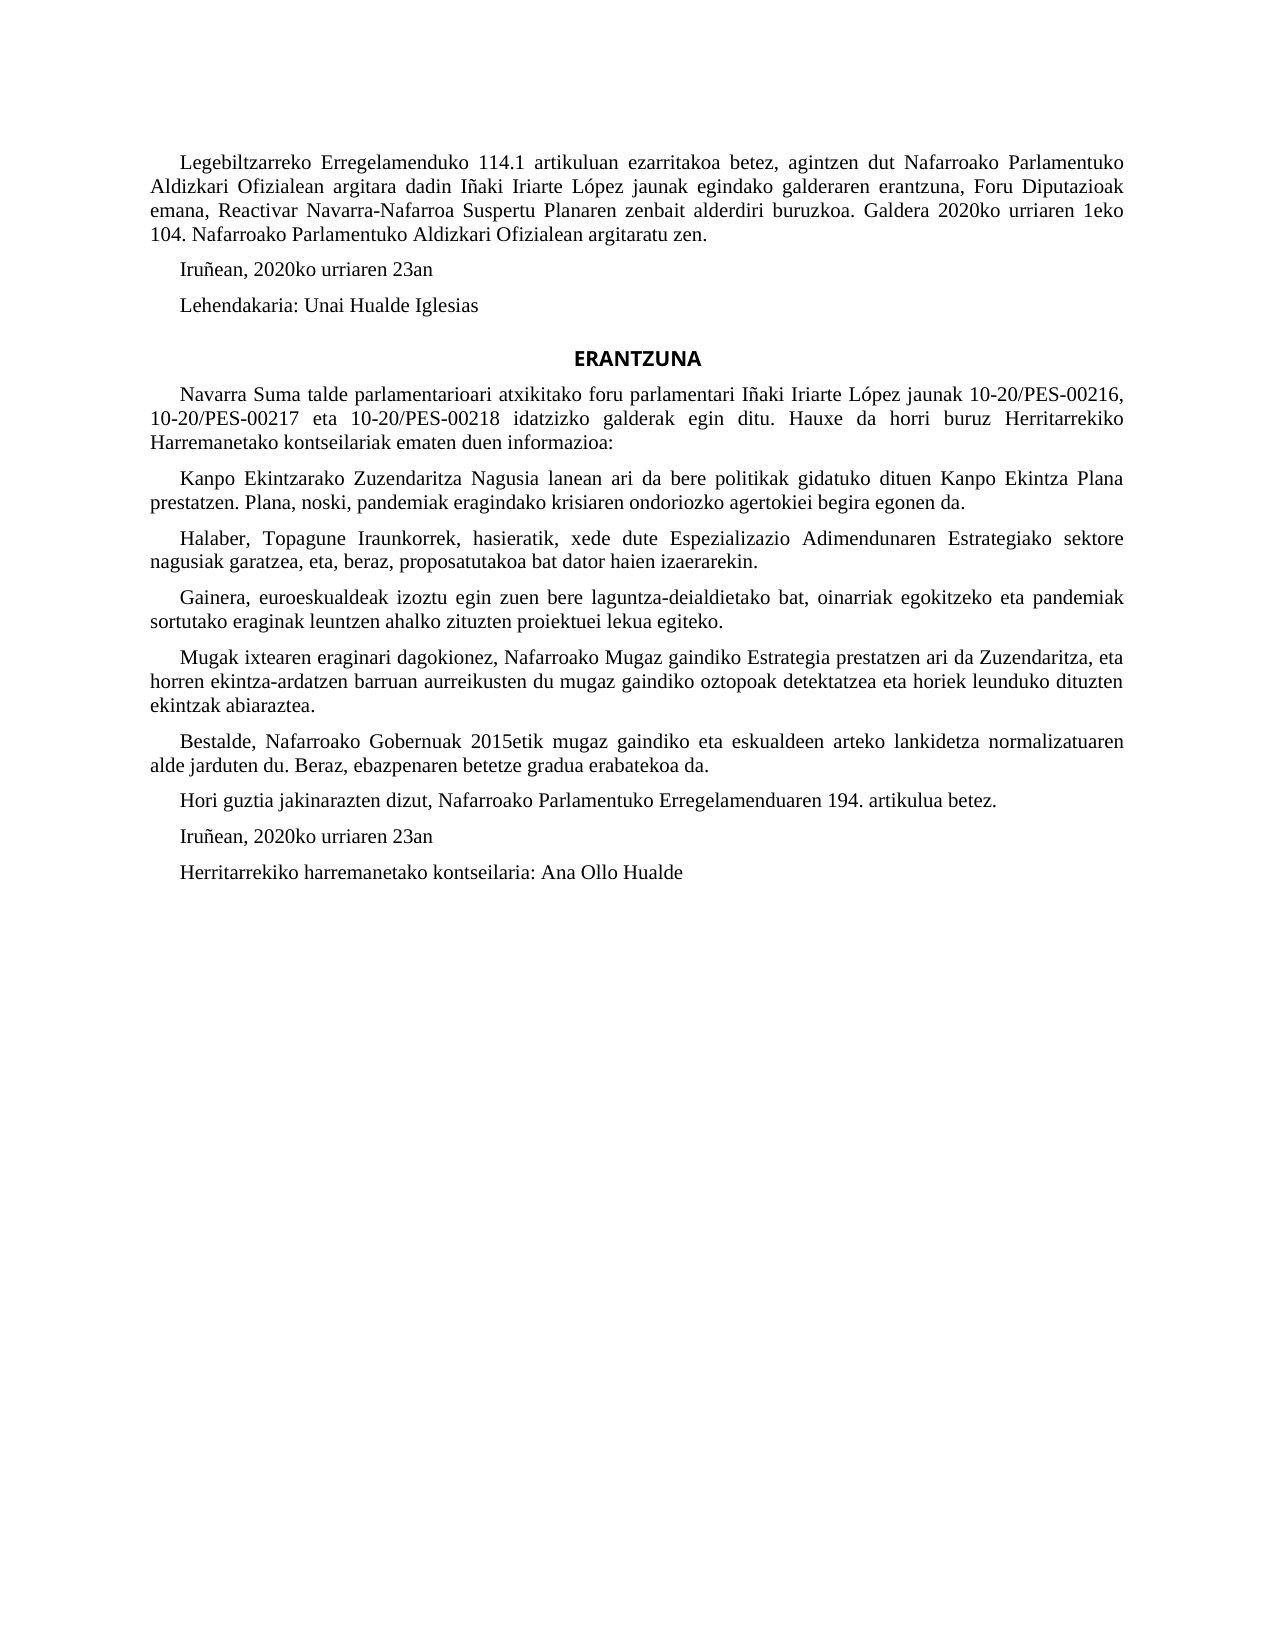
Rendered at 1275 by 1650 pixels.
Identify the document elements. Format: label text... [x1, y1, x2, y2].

text Iruñean, 2020ko urriaren 23an [150, 258, 1125, 282]
text Navarra Suma talde parlamentarioari atxikitako foru parlamentari Iñaki Iriarte López jaunak 10-20/PES-00216, 10-20/PES-00217 eta 10-20/PES-00218 idatzizko galderak egin ditu. Hauxe da horri buruz Herritarrekiko Harremanetako kontseilariak ematen duen informazioa: [150, 382, 1125, 454]
text Halaber, Topagune Iraunkorrek, hasieratik, xede dute Espezializazio Adimendunaren Estrategiako sektore nagusiak garatzea, eta, beraz, proposatutakoa bat dator haien izaerarekin. [150, 526, 1125, 574]
text Lehendakaria: Unai Hualde Iglesias [150, 293, 1125, 317]
text Hori guztia jakinarazten dizut, Nafarroako Parlamentuko Erregelamenduaren 194. artikulua betez. [150, 788, 1125, 812]
text ERANTZUNA [150, 347, 1125, 371]
text Mugak ixtearen eraginari dagokionez, Nafarroako Mugaz gaindiko Estrategia prestatzen ari da Zuzendaritza, eta horren ekintza-ardatzen barruan aurreikusten du mugaz gaindiko oztopoak detektatzea eta horiek leunduko dituzten ekintzak abiaraztea. [150, 645, 1125, 717]
text Herritarrekiko harremanetako kontseilaria: Ana Ollo Hualde [150, 860, 1125, 884]
text Bestalde, Nafarroako Gobernuak 2015etik mugaz gaindiko eta eskualdeen arteko lankidetza normalizatuaren alde jarduten du. Beraz, ebazpenaren betetze gradua erabatekoa da. [150, 729, 1125, 777]
text Legebiltzarreko Erregelamenduko 114.1 artikuluan ezarritakoa betez, agintzen dut Nafarroako Parlamentuko Aldizkari Ofizialean argitara dadin Iñaki Iriarte López jaunak egindako galderaren erantzuna, Foru Diputazioak emana, Reactivar Navarra-Nafarroa Suspertu Planaren zenbait alderdiri buruzkoa. Galdera 2020ko urriaren 1eko 104. Nafarroako Parlamentuko Aldizkari Ofizialean argitaratu zen. [150, 150, 1125, 246]
text Kanpo Ekintzarako Zuzendaritza Nagusia lanean ari da bere politikak gidatuko dituen Kanpo Ekintza Plana prestatzen. Plana, noski, pandemiak eragindako krisiaren ondoriozko agertokiei begira egonen da. [150, 466, 1125, 514]
text Gainera, euroeskualdeak izoztu egin zuen bere laguntza-deialdietako bat, oinarriak egokitzeko eta pandemiak sortutako eraginak leuntzen ahalko zituzten proiektuei lekua egiteko. [150, 586, 1125, 633]
text Iruñean, 2020ko urriaren 23an [150, 824, 1125, 848]
